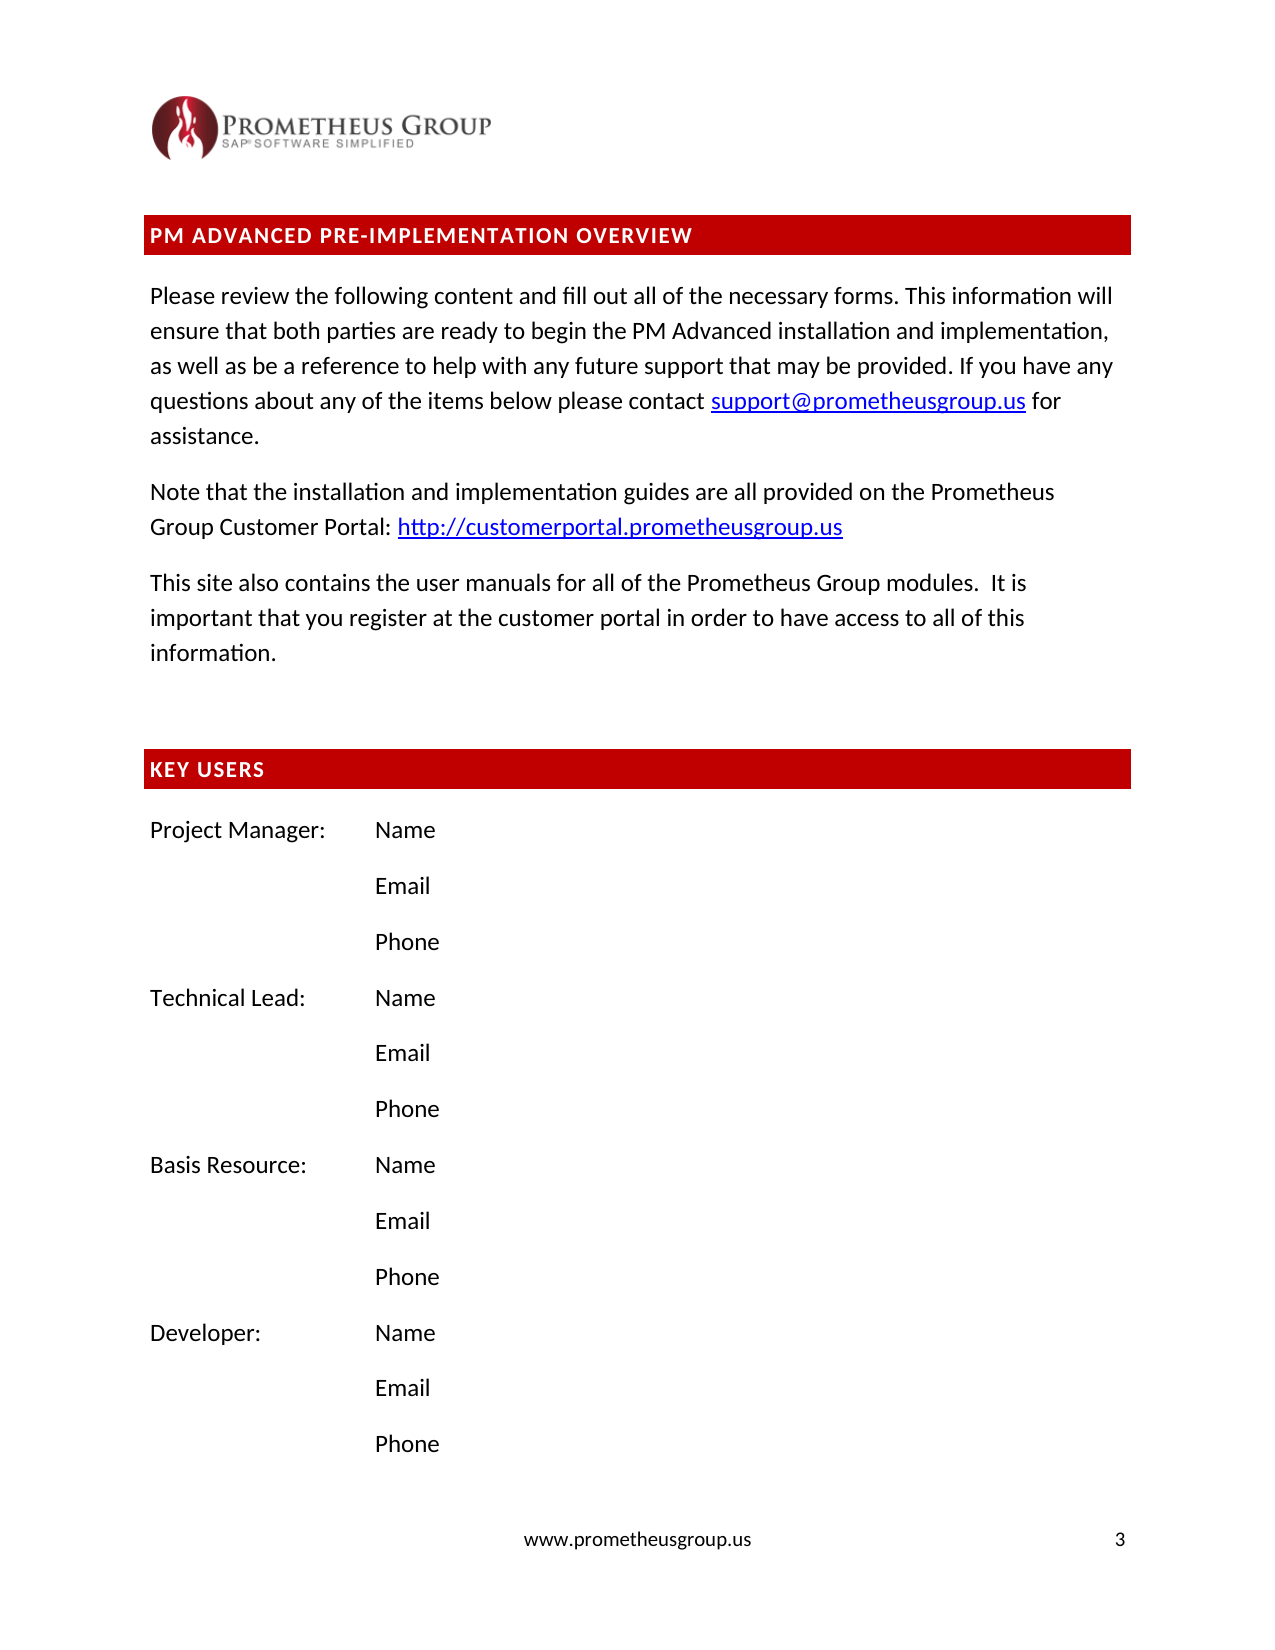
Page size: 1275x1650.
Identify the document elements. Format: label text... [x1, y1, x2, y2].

text Phone [150, 1428, 1125, 1459]
text Technical Lead: Name [150, 982, 1125, 1012]
text Project Manager: Name [150, 814, 1125, 845]
text Email [150, 1037, 1125, 1068]
subtitle Key Users [150, 755, 1125, 783]
picture [150, 94, 495, 164]
text Please review the following content and fill out all of the necessary forms. This information will ensure that both parties are ready to begin the PM Advanced installation and implementation, as well as be a reference to help with any future support that may be provided. If you have any questions about any of the items below please contact support@prometheusgroup.us for assistance. [150, 280, 1125, 451]
text Developer: Name [150, 1317, 1125, 1347]
text Note that the installation and implementation guides are all provided on the Prometheus Group Customer Portal: http://customerportal.prometheusgroup.us [150, 476, 1125, 542]
text Phone [150, 1093, 1125, 1124]
text Email [150, 870, 1125, 901]
text Phone [150, 926, 1125, 956]
text Email [150, 1372, 1125, 1403]
subtitle PM Advanced Pre-Implementation Overview [150, 221, 1125, 249]
text Basis Resource: Name [150, 1149, 1125, 1180]
text Phone [150, 1261, 1125, 1291]
text This site also contains the user manuals for all of the Prometheus Group modules. It is important that you register at the customer portal in order to have access to all of this information. [150, 567, 1125, 667]
text Email [150, 1205, 1125, 1236]
